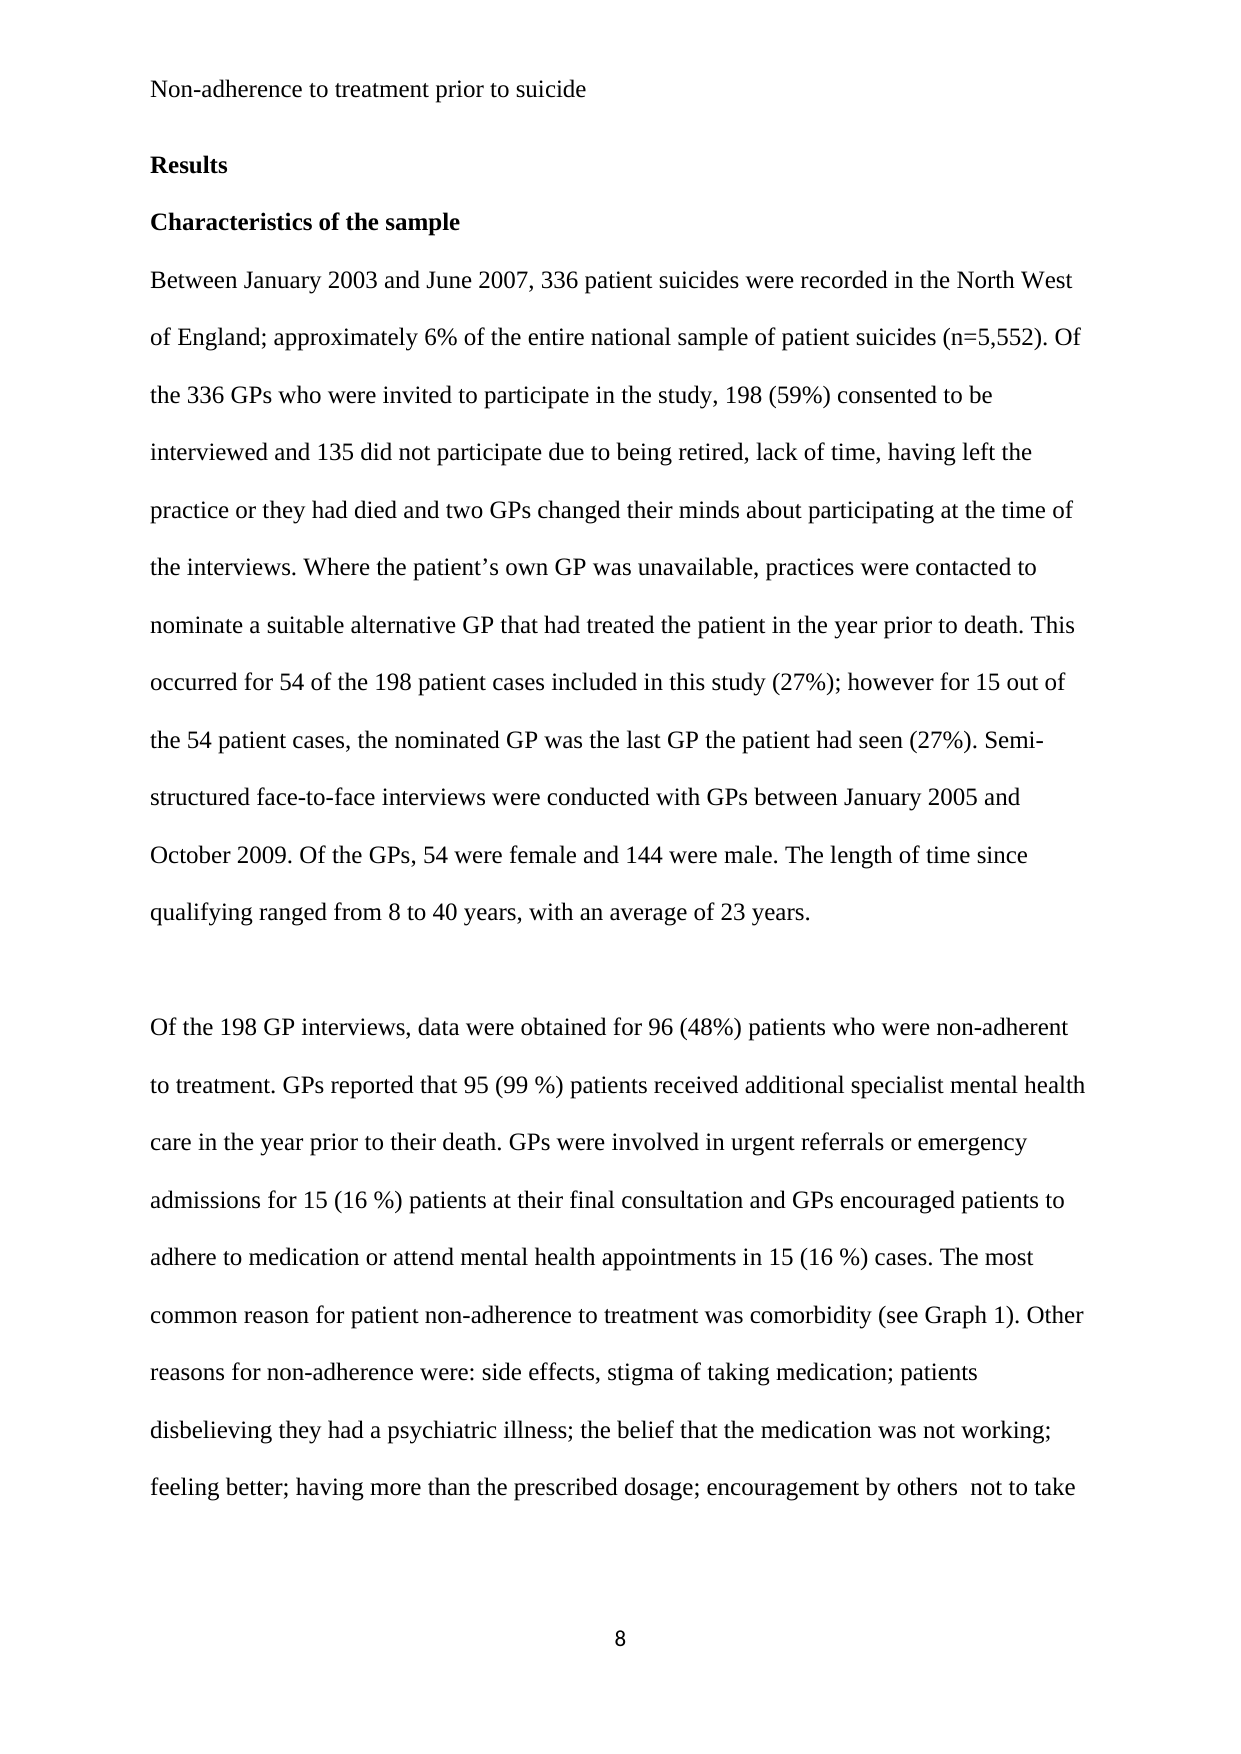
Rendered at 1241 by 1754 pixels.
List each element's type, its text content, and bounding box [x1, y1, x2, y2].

text Results [150, 150, 1090, 179]
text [150, 1012, 1090, 1501]
text Between January 2003 and June 2007, 336 patient suicides were recorded in the North West of England; approximately 6% of the entire national sample of patient suicides (n=5,552). Of the 336 GPs who were invited to participate in the study, 198 (59%) consented to be interviewed and 135 did not participate due to being retired, lack of time, having left the practice or they had died and two GPs changed their minds about participating at the time of the interviews. Where the patient’s own GP was unavailable, practices were contacted to nominate a suitable alternative GP that had treated the patient in the year prior to death. This occurred for 54 of the 198 patient cases included in this study (27%); however for 15 out of the 54 patient cases, the nominated GP was the last GP the patient had seen (27%). Semi-structured face-to-face interviews were conducted with GPs between January 2005 and October 2009. Of the GPs, 54 were female and 144 were male. The length of time since qualifying ranged from 8 to 40 years, with an average of 23 years. [150, 265, 1090, 926]
text Characteristics of the sample [150, 207, 1090, 236]
